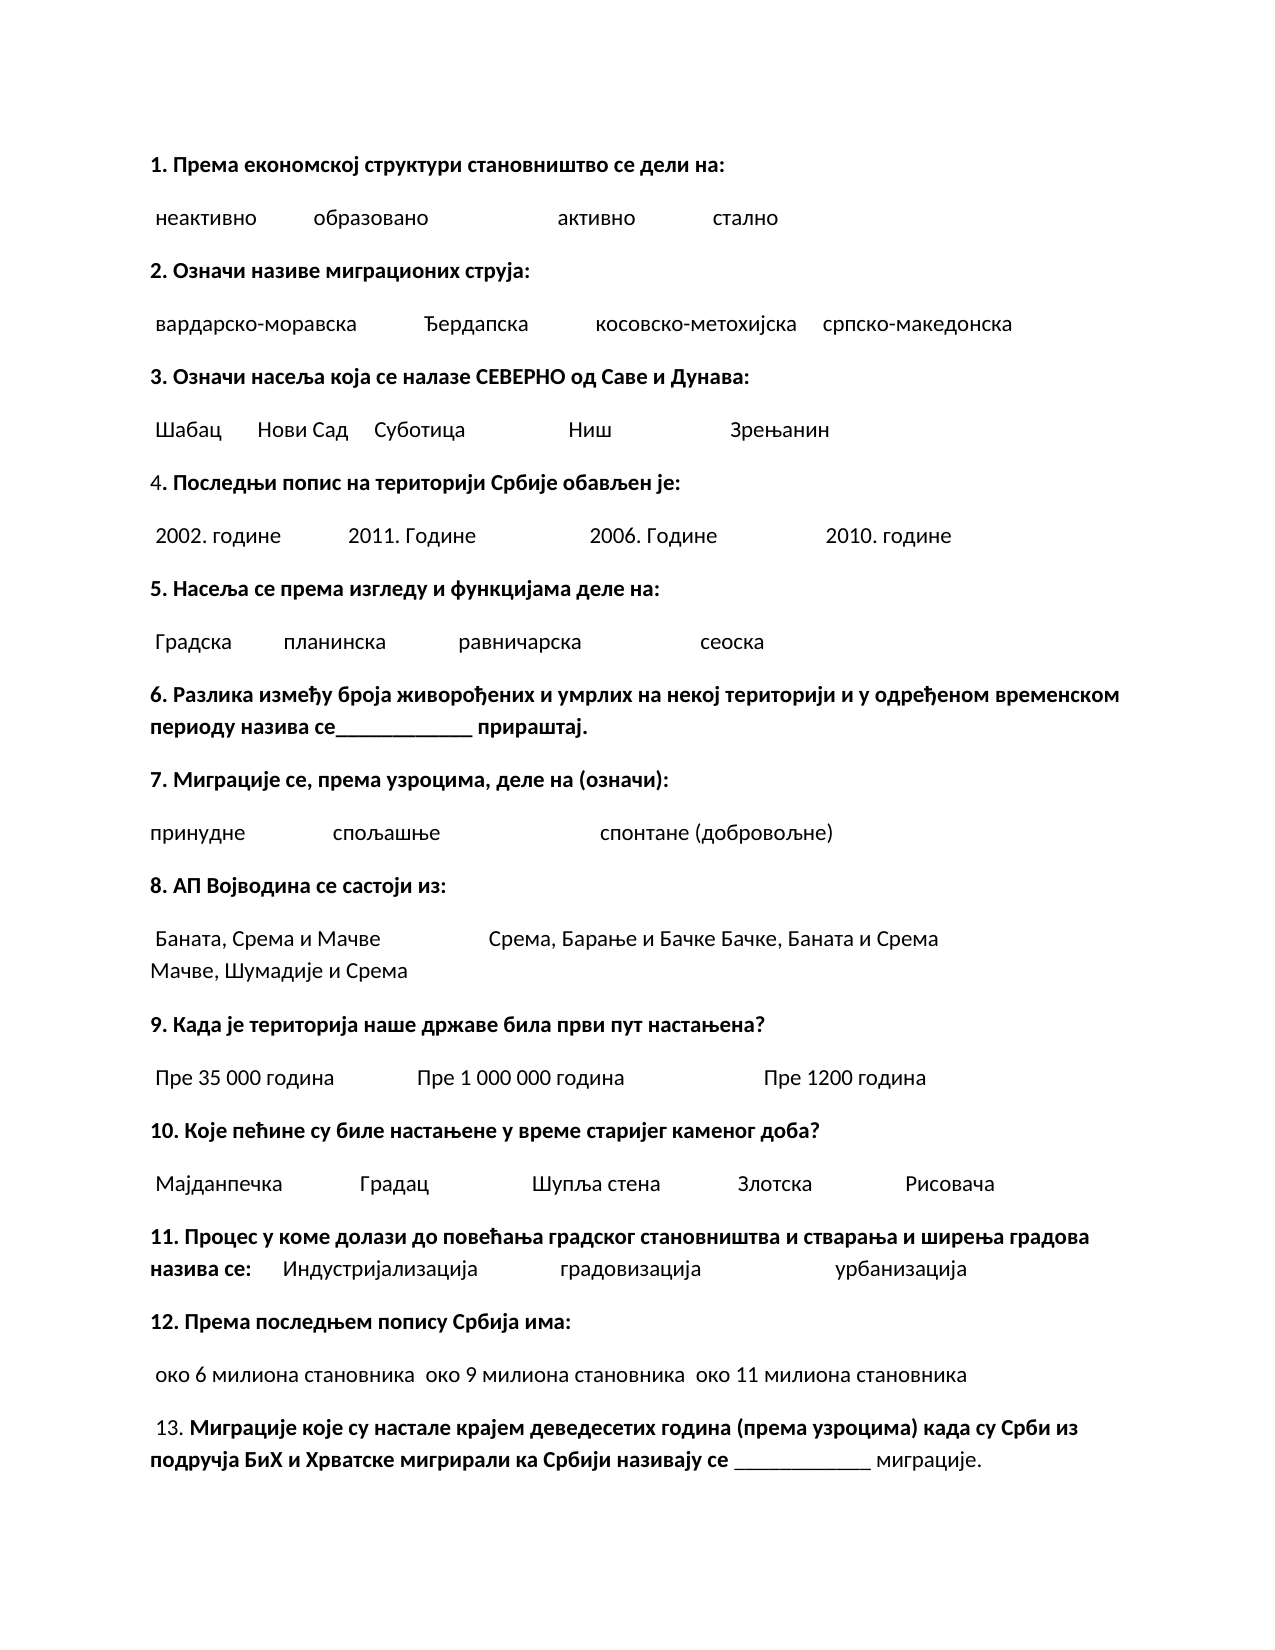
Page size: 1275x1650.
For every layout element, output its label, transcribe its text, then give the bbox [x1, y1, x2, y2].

text вардарско-моравска Ђердапска косовско-метохијска српско-македонска [150, 309, 1125, 337]
text 2. Означи називе миграционих струја: [150, 256, 1125, 284]
text 8. АП Војводина се састоји из: [150, 871, 1125, 899]
text 4. Последњи попис на територији Србије обављен је: [150, 468, 1125, 496]
text Баната, Срема и Мачве Срема, Барање и Бачке Бачке, Баната и Срема Мачве, Шумадије и Срема [150, 924, 1125, 985]
text 12. Према последњем попису Србија има: [150, 1307, 1125, 1335]
text 9. Када је територија наше државе била први пут настањена? [150, 1010, 1125, 1038]
text 7. Миграције се, према узроцима, деле на (означи): [150, 765, 1125, 793]
text око 6 милиона становника око 9 милиона становника око 11 милиона становника [150, 1360, 1125, 1388]
text 11. Процес у коме долази до повећања градског становништва и стварања и ширења градова назива се: Индустријализација градовизација урбанизација [150, 1222, 1125, 1282]
text 2002. године 2011. Године 2006. Године 2010. године [150, 521, 1125, 549]
text Мајданпечка Градац Шупља стена Злотска Рисовача [150, 1169, 1125, 1197]
text Градска планинска равничарска сеоска [150, 627, 1125, 655]
text Шабац Нови Сад Суботица Ниш Зрењанин [150, 415, 1125, 443]
text неактивно образовано активно стално [150, 203, 1125, 231]
text 6. Разлика између броја живорођених и умрлих на некој територији и у одређеном временском периоду назива се____________ прираштај. [150, 680, 1125, 740]
text 10. Које пећине су биле настањене у време старијег каменог доба? [150, 1116, 1125, 1144]
text 1. Према економској структури становништво се дели на: [150, 150, 1125, 178]
text 3. Означи насеља која се налазе СЕВЕРНО од Саве и Дунава: [150, 362, 1125, 390]
text принудне спољашње спонтане (добровољне) [150, 818, 1125, 846]
text Пре 35 000 година Пре 1 000 000 година Пре 1200 година [150, 1063, 1125, 1091]
text 13. Миграције које су настале крајем деведесетих година (према узроцима) када су Срби из подручја БиХ и Хрватске мигрирали ка Србији називају се ____________ миграције. [150, 1413, 1125, 1473]
text 5. Насеља се према изгледу и функцијама деле на: [150, 574, 1125, 602]
